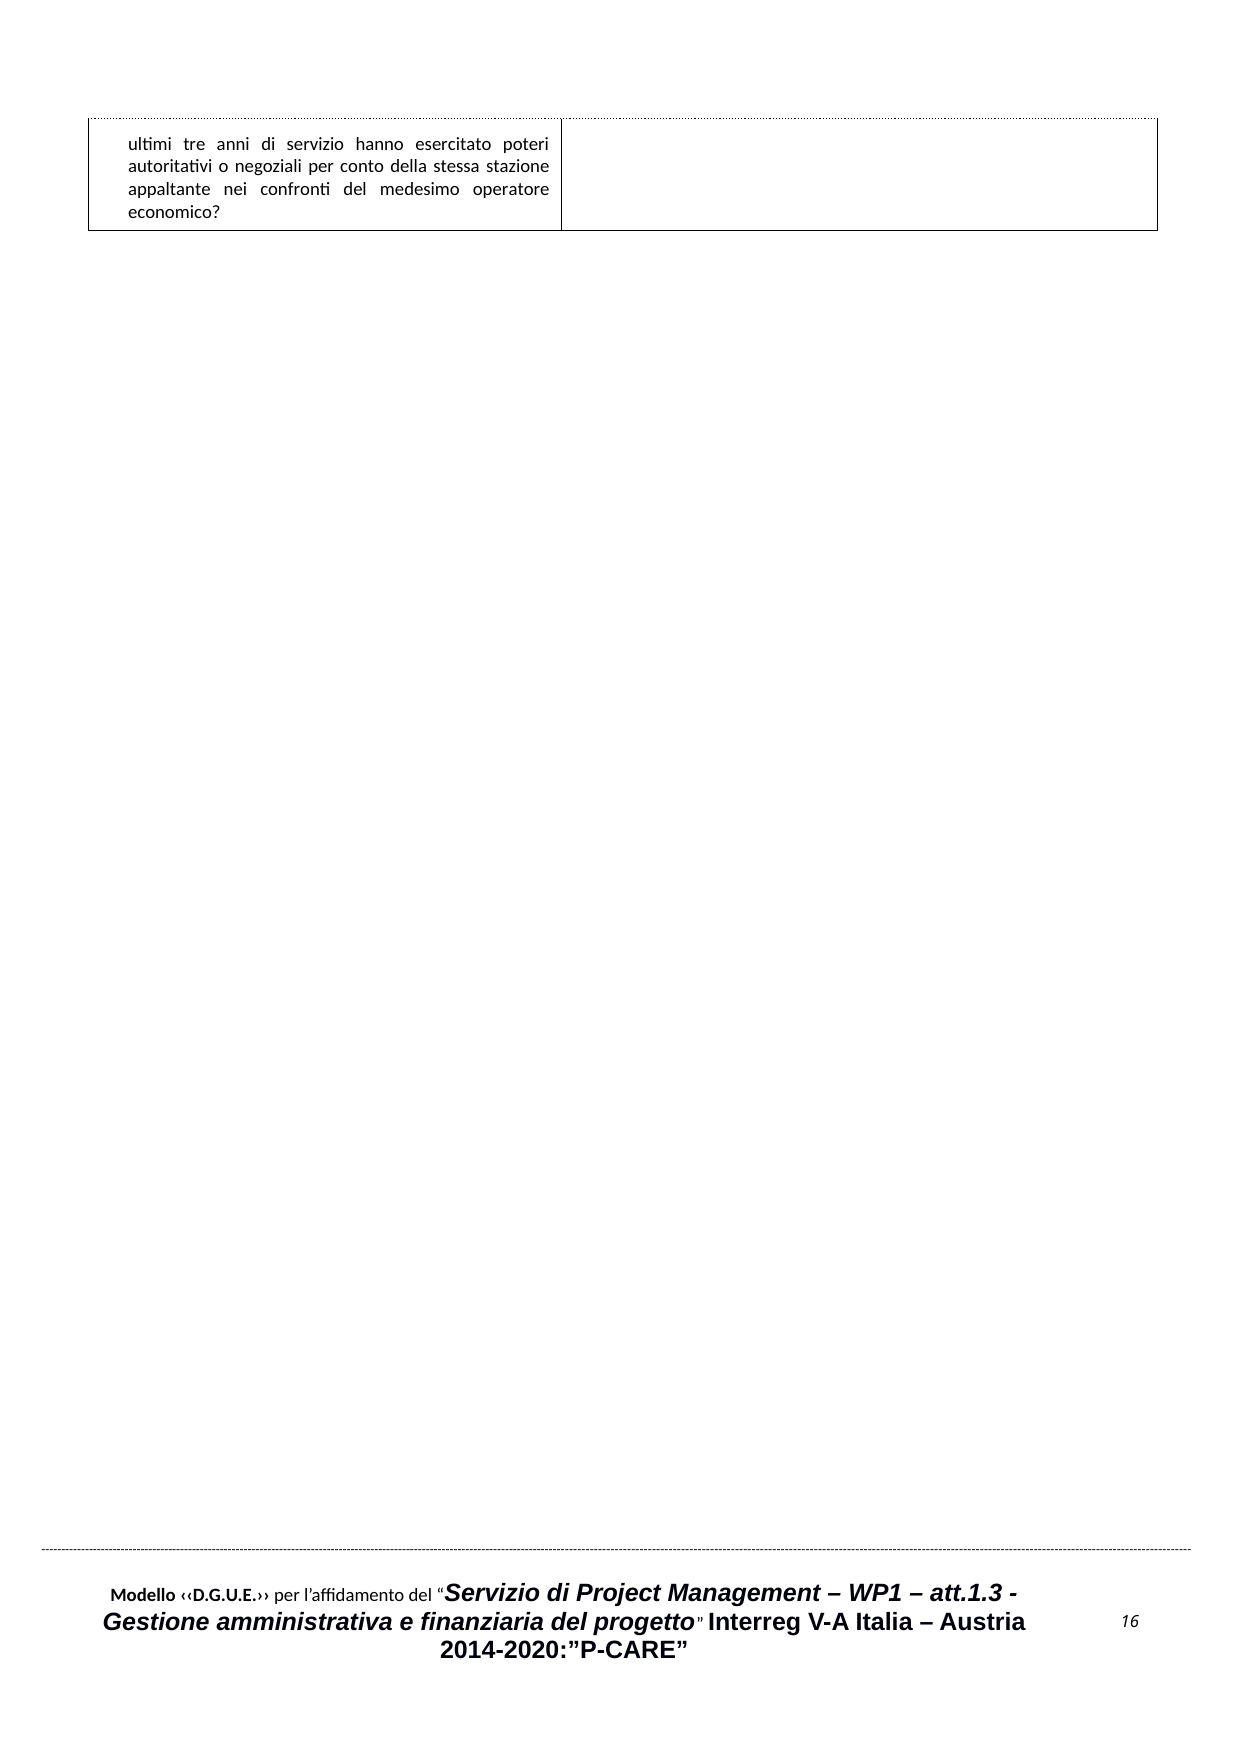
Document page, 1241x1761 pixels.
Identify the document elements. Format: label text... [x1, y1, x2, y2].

table_cell 7) Sì No [561, 118, 1157, 229]
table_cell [89, 118, 561, 229]
